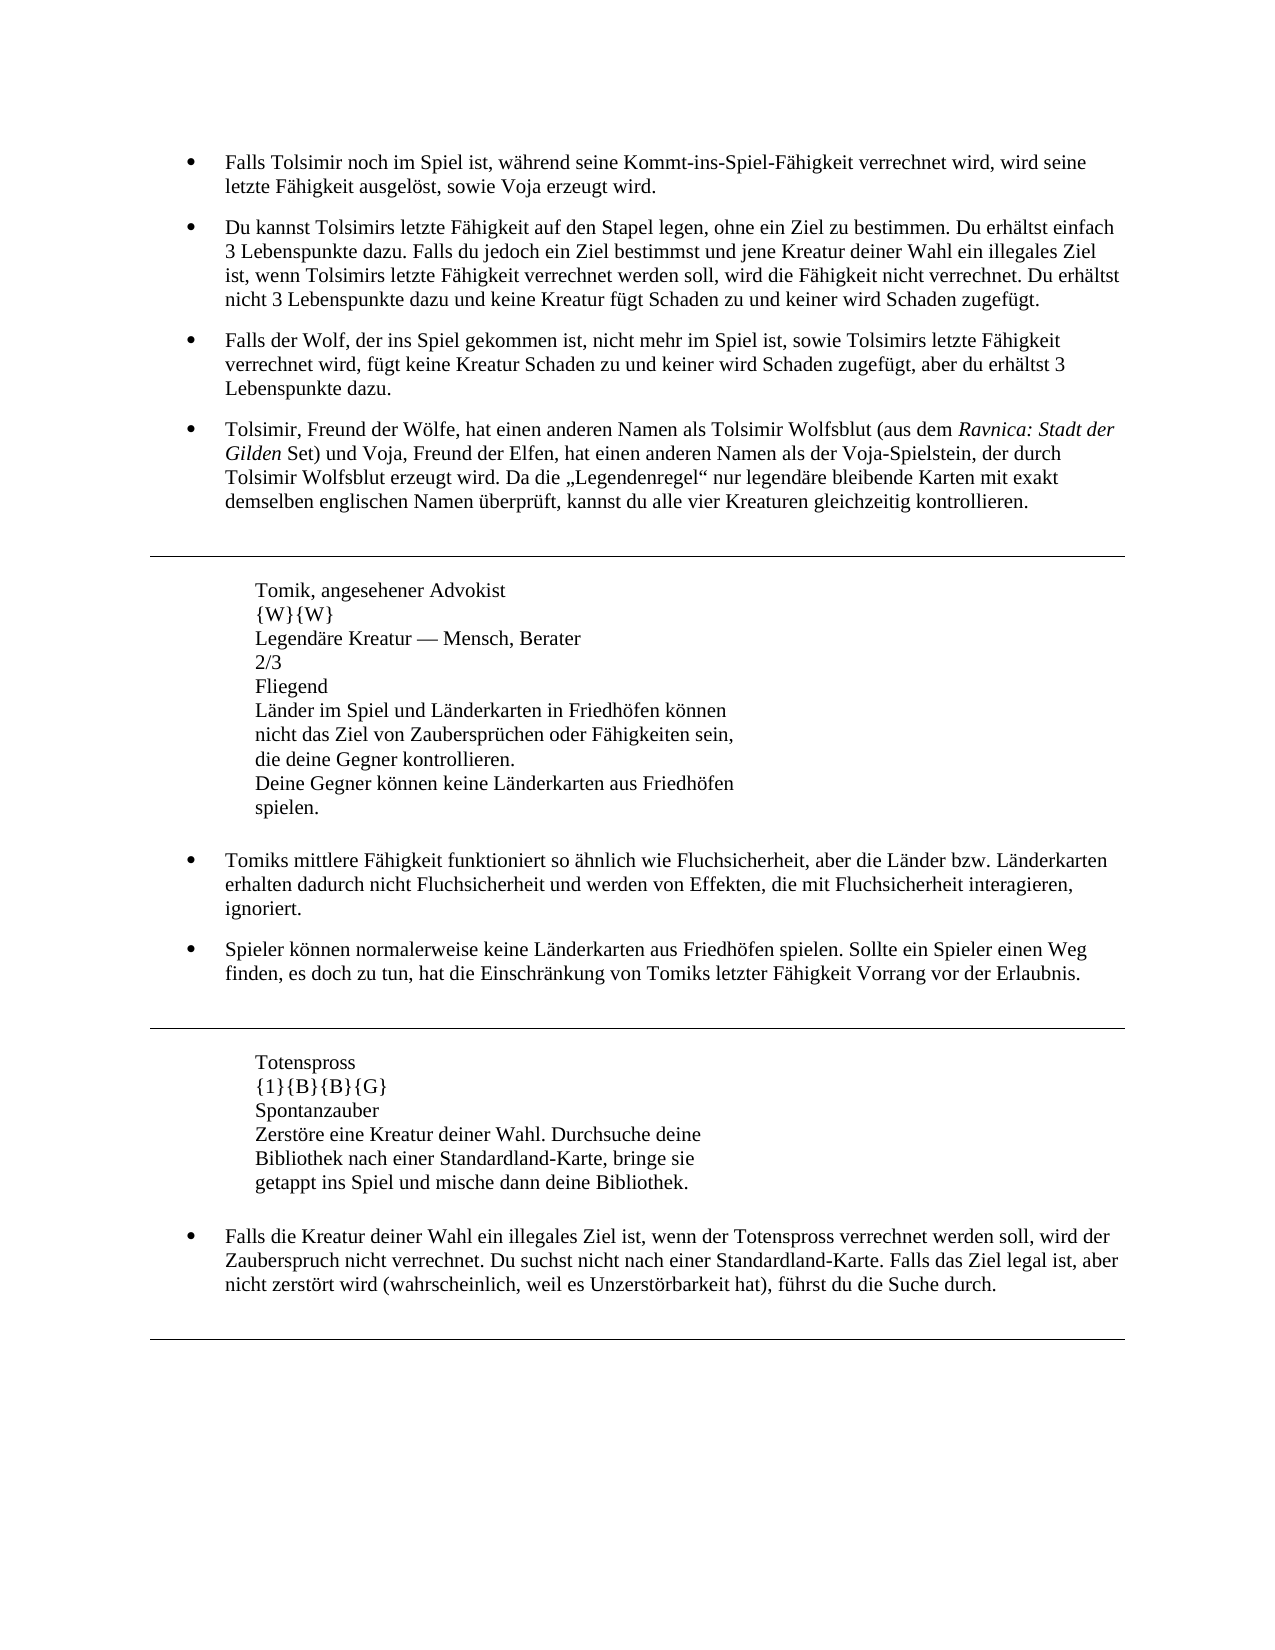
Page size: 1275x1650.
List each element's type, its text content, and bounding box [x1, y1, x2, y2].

list Tomiks mittlere Fähigkeit funktioniert so ähnlich wie Fluchsicherheit, aber die Länder bzw. Länderkarten erhalten dadurch nicht Fluchsicherheit und werden von Effekten, die mit Fluchsicherheit interagieren, ignoriert. [187, 848, 1125, 920]
list Du kannst Tolsimirs letzte Fähigkeit auf den Stapel legen, ohne ein Ziel zu bestimmen. Du erhältst einfach 3 Lebenspunkte dazu. Falls du jedoch ein Ziel bestimmst und jene Kreatur deiner Wahl ein illegales Ziel ist, wenn Tolsimirs letzte Fähigkeit verrechnet werden soll, wird die Fähigkeit nicht verrechnet. Du erhältst nicht 3 Lebenspunkte dazu und keine Kreatur fügt Schaden zu und keiner wird Schaden zugefügt. [187, 215, 1125, 311]
list Falls der Wolf, der ins Spiel gekommen ist, nicht mehr im Spiel ist, sowie Tolsimirs letzte Fähigkeit verrechnet wird, fügt keine Kreatur Schaden zu und keiner wird Schaden zugefügt, aber du erhältst 3 Lebenspunkte dazu. [187, 328, 1125, 400]
list Falls die Kreatur deiner Wahl ein illegales Ziel ist, wenn der Totenspross verrechnet werden soll, wird der Zauberspruch nicht verrechnet. Du suchst nicht nach einer Standardland-Karte. Falls das Ziel legal ist, aber nicht zerstört wird (wahrscheinlich, weil es Unzerstörbarkeit hat), führst du die Suche durch. [187, 1223, 1125, 1296]
text Tomik, angesehener Advokist {W}{W} Legendäre Kreatur — Mensch, Berater 2/3 Fliegend Länder im Spiel und Länderkarten in Friedhöfen können nicht das Ziel von Zaubersprüchen oder Fähigkeiten sein, die deine Gegner kontrollieren. Deine Gegner können keine Länderkarten aus Friedhöfen spielen. [255, 578, 735, 819]
text Totenspross {1}{B}{B}{G} Spontanzauber Zerstöre eine Kreatur deiner Wahl. Durchsuche deine Bibliothek nach einer Standardland-Karte, bringe sie getappt ins Spiel und mische dann deine Bibliothek. [255, 1050, 735, 1194]
list Spieler können normalerweise keine Länderkarten aus Friedhöfen spielen. Sollte ein Spieler einen Weg finden, es doch zu tun, hat die Einschränkung von Tomiks letzter Fähigkeit Vorrang vor der Erlaubnis. [187, 937, 1125, 985]
list Falls Tolsimir noch im Spiel ist, während seine Kommt-ins-Spiel-Fähigkeit verrechnet wird, wird seine letzte Fähigkeit ausgelöst, sowie Voja erzeugt wird. [187, 150, 1125, 198]
list Tolsimir, Freund der Wölfe, hat einen anderen Namen als Tolsimir Wolfsblut (aus dem Ravnica: Stadt der Gilden Set) und Voja, Freund der Elfen, hat einen anderen Namen als der Voja-Spielstein, der durch Tolsimir Wolfsblut erzeugt wird. Da die „Legendenregel“ nur legendäre bleibende Karten mit exakt demselben englischen Namen überprüft, kannst du alle vier Kreaturen gleichzeitig kontrollieren. [187, 417, 1125, 513]
